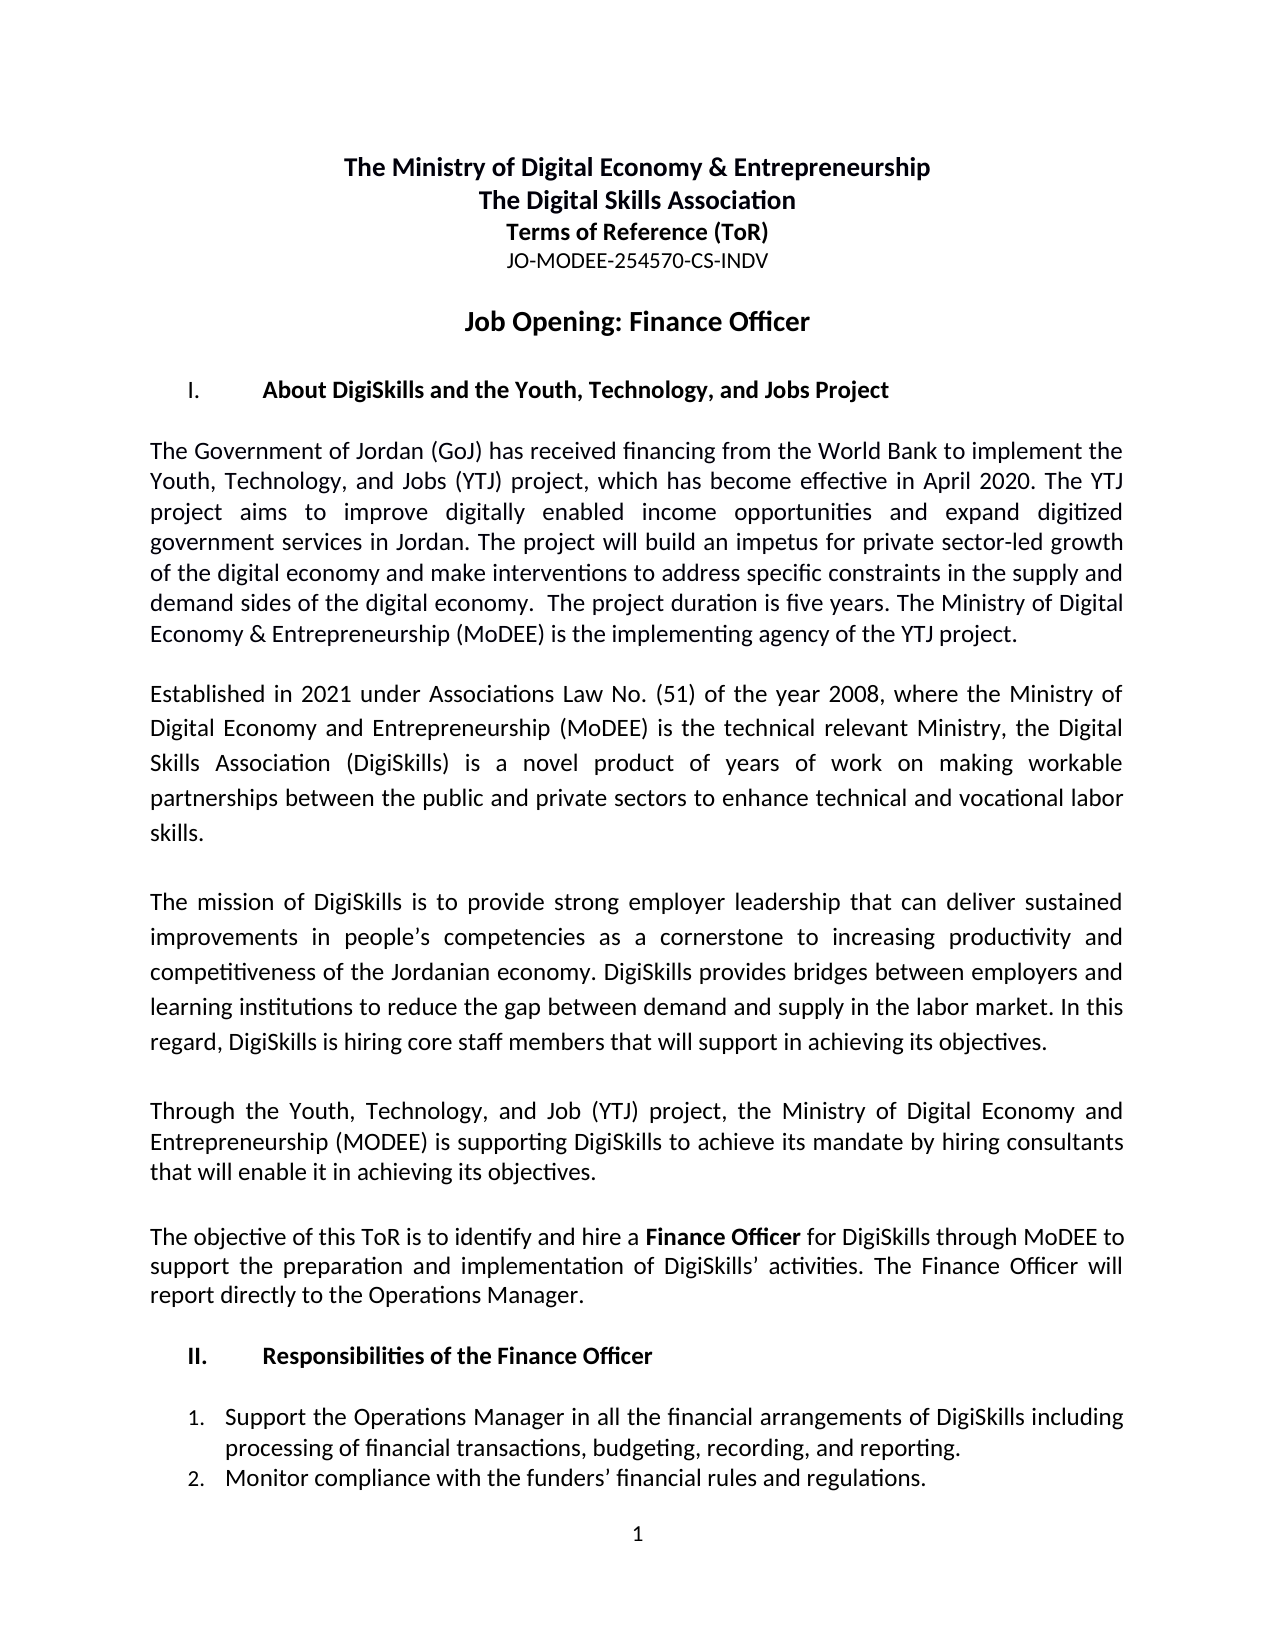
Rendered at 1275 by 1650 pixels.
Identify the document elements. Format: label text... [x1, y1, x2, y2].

text The mission of DigiSkills is to provide strong employer leadership that can deliver sustained improvements in people’s competencies as a cornerstone to increasing productivity and competitiveness of the Jordanian economy. DigiSkills provides bridges between employers and learning institutions to reduce the gap between demand and supply in the labor market. In this regard, DigiSkills is hiring core staff members that will support in achieving its objectives. [150, 887, 1125, 1056]
text The Digital Skills Association [150, 183, 1125, 216]
text Established in 2021 under Associations Law No. (51) of the year 2008, where the Ministry of Digital Economy and Entrepreneurship (MoDEE) is the technical relevant Ministry, the Digital Skills Association (DigiSkills) is a novel product of years of work on making workable partnerships between the public and private sectors to enhance technical and vocational labor skills. [150, 678, 1125, 847]
text The Government of Jordan (GoJ) has received financing from the World Bank to implement the Youth, Technology, and Jobs (YTJ) project, which has become effective in April 2020. The YTJ project aims to improve digitally enabled income opportunities and expand digitized government services in Jordan. The project will build an impetus for private sector-led growth of the digital economy and make interventions to address specific constraints in the supply and demand sides of the digital economy. The project duration is five years. The Ministry of Digital Economy & Entrepreneurship (MoDEE) is the implementing agency of the YTJ project. [150, 435, 1125, 648]
list Support the Operations Manager in all the financial arrangements of DigiSkills including processing of financial transactions, budgeting, recording, and reporting. [187, 1401, 1125, 1462]
text Through the Youth, Technology, and Job (YTJ) project, the Ministry of Digital Economy and Entrepreneurship (MODEE) is supporting DigiSkills to achieve its mandate by hiring consultants that will enable it in achieving its objectives. [150, 1095, 1125, 1187]
text The objective of this ToR is to identify and hire a Finance Officer for DigiSkills through MoDEE to support the preparation and implementation of DigiSkills’ activities. The Finance Officer will report directly to the Operations Manager. [150, 1222, 1125, 1310]
list Responsibilities of the Finance Officer [187, 1340, 1125, 1371]
text The Ministry of Digital Economy & Entrepreneurship [150, 150, 1125, 183]
list Monitor compliance with the funders’ financial rules and regulations. [187, 1462, 1125, 1493]
text Job Opening: Finance Officer [150, 303, 1125, 338]
text Terms of Reference (ToR) [150, 216, 1125, 247]
text JO-MODEE-254570-CS-INDV [150, 247, 1125, 274]
list About DigiSkills and the Youth, Technology, and Jobs Project [187, 374, 1125, 404]
